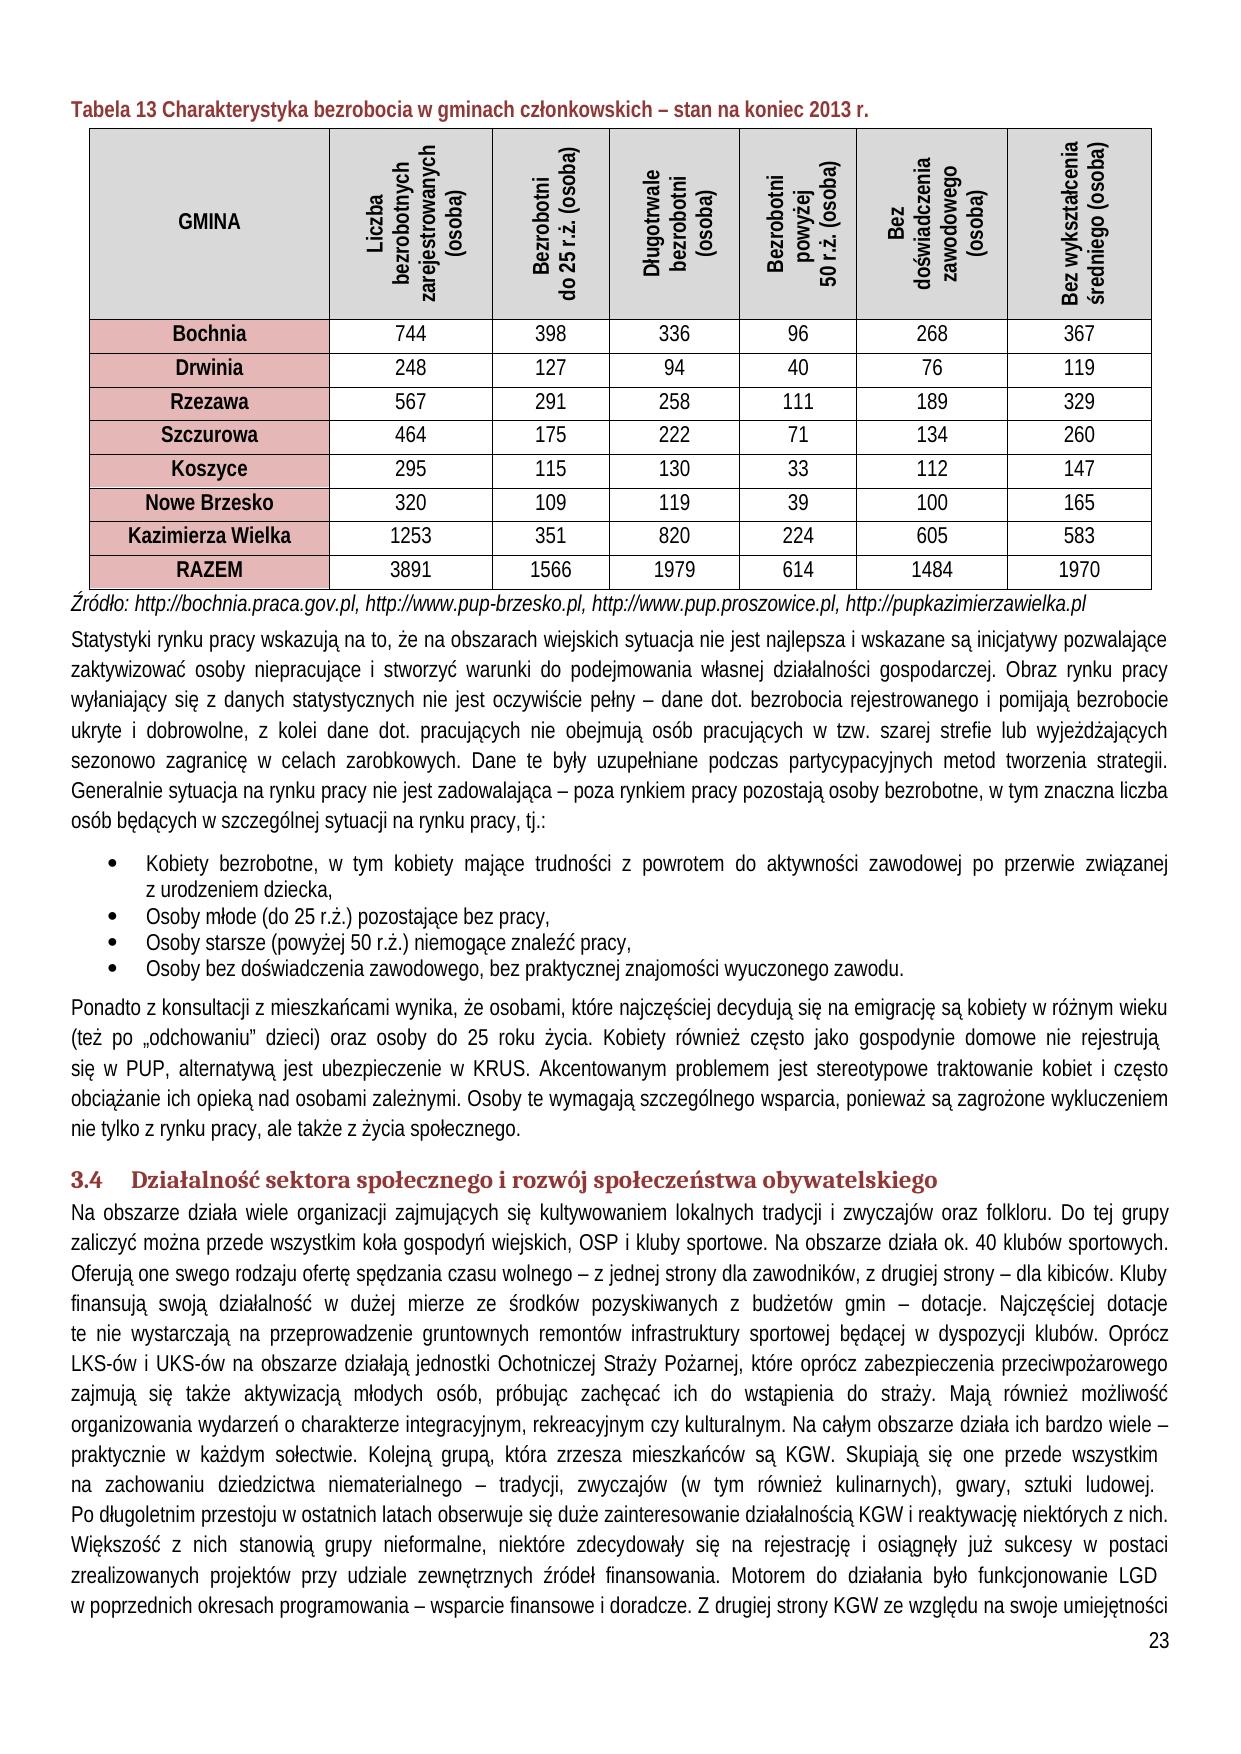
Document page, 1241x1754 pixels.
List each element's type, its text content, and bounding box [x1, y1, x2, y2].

table_cell 112 [857, 455, 1007, 487]
table_cell 3891 [330, 556, 492, 588]
table_cell 464 [330, 421, 492, 454]
table_cell 147 [1008, 455, 1151, 487]
table_cell 134 [857, 421, 1007, 454]
table_cell 39 [740, 489, 856, 521]
table_cell 76 [857, 354, 1007, 387]
table_cell 820 [610, 522, 739, 555]
table_cell 1253 [330, 522, 492, 555]
table_cell 224 [740, 522, 856, 555]
table_cell 320 [330, 489, 492, 521]
table_header Bezrobotni do 25 r.ż. (osoba) [493, 129, 609, 319]
table_cell 119 [610, 489, 739, 521]
table_cell 115 [493, 455, 609, 487]
table_cell 605 [857, 522, 1007, 555]
table_header Liczba bezrobotnych zarejestrowanych (osoba) [330, 129, 492, 319]
table_cell 336 [610, 320, 739, 353]
table_cell 165 [1008, 489, 1151, 521]
table_cell 614 [740, 556, 856, 588]
table_cell 111 [740, 388, 856, 420]
subtitle Działalność sektora społecznego i rozwój społeczeństwa obywatelskiego [71, 1166, 1169, 1195]
table_cell 127 [493, 354, 609, 387]
table_header GMINA [90, 129, 329, 319]
table_cell 398 [493, 320, 609, 353]
table_cell 744 [330, 320, 492, 353]
table_cell 567 [330, 388, 492, 420]
table_cell 291 [493, 388, 609, 420]
table_cell 109 [493, 489, 609, 521]
table_cell Nowe Brzesko [90, 489, 329, 521]
table_cell 33 [740, 455, 856, 487]
table_header Długotrwale bezrobotni (osoba) [610, 129, 739, 319]
table_cell Rzezawa [90, 388, 329, 420]
text Ponadto z konsultacji z mieszkańcami wynika, że osobami, które najczęściej decydują się na emigrację są kobiety w różnym wieku (też po „odchowaniu” dzieci) oraz osoby do 25 roku życia. Kobiety również często jako gospodynie domowe nie rejestrują się w PUP, alternatywą jest ubezpieczenie w KRUS. Akcentowanym problemem jest stereotypowe traktowanie kobiet i często obciążanie ich opieką nad osobami zależnymi. Osoby te wymagają szczególnego wsparcia, ponieważ są zagrożone wykluczeniem nie tylko z rynku pracy, ale także z życia społecznego. [71, 994, 1169, 1141]
table_header Bezrobotni powyżej 50 r.ż. (osoba) [740, 129, 856, 319]
table_cell 1484 [857, 556, 1007, 588]
table_cell Koszyce [90, 455, 329, 487]
table_cell 1970 [1008, 556, 1151, 588]
table_cell 367 [1008, 320, 1151, 353]
table_cell 100 [857, 489, 1007, 521]
text Statystyki rynku pracy wskazują na to, że na obszarach wiejskich sytuacja nie jest najlepsza i wskazane są inicjatywy pozwalające zaktywizować osoby niepracujące i stworzyć warunki do podejmowania własnej działalności gospodarczej. Obraz rynku pracy wyłaniający się z danych statystycznych nie jest oczywiście pełny – dane dot. bezrobocia rejestrowanego i pomijają bezrobocie ukryte i dobrowolne, z kolei dane dot. pracujących nie obejmują osób pracujących w tzw. szarej strefie lub wyjeżdżających sezonowo zagranicę w celach zarobkowych. Dane te były uzupełniane podczas partycypacyjnych metod tworzenia strategii. Generalnie sytuacja na rynku pracy nie jest zadowalająca – poza rynkiem pracy pozostają osoby bezrobotne, w tym znaczna liczba osób będących w szczególnej sytuacji na rynku pracy, tj.: [71, 626, 1169, 833]
table_cell 71 [740, 421, 856, 454]
table_cell 40 [740, 354, 856, 387]
list Osoby starsze (powyżej 50 r.ż.) niemogące znaleźć pracy, [108, 929, 1169, 955]
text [71, 1199, 1169, 1618]
table_header Bez wykształcenia średniego (osoba) [1008, 129, 1151, 319]
table_cell 258 [610, 388, 739, 420]
table_header Bez doświadczenia zawodowego (osoba) [857, 129, 1007, 319]
table_cell 175 [493, 421, 609, 454]
table_cell 329 [1008, 388, 1151, 420]
table_cell 1566 [493, 556, 609, 588]
table_cell 119 [1008, 354, 1151, 387]
table_cell 96 [740, 320, 856, 353]
table_cell Bochnia [90, 320, 329, 353]
table_cell 351 [493, 522, 609, 555]
list Osoby bez doświadczenia zawodowego, bez praktycznej znajomości wyuczonego zawodu. [108, 955, 1169, 982]
table_cell Drwinia [90, 354, 329, 387]
table_cell 1979 [610, 556, 739, 588]
text Źródło: http://bochnia.praca.gov.pl, http://www.pup-brzesko.pl, http://www.pup.proszowice.pl, http://pupkazimierzawielka.pl [71, 589, 1169, 616]
table_cell 94 [610, 354, 739, 387]
table_cell 248 [330, 354, 492, 387]
table_cell Szczurowa [90, 421, 329, 454]
table_cell 222 [610, 421, 739, 454]
table_cell Kazimierza Wielka [90, 522, 329, 555]
table_cell 260 [1008, 421, 1151, 454]
list Kobiety bezrobotne, w tym kobiety mające trudności z powrotem do aktywności zawodowej po przerwie związanej z urodzeniem dziecka, [108, 850, 1169, 903]
table_cell 130 [610, 455, 739, 487]
table_cell 295 [330, 455, 492, 487]
table_cell 268 [857, 320, 1007, 353]
table_cell RAZEM [90, 556, 329, 588]
table_cell 189 [857, 388, 1007, 420]
list Osoby młode (do 25 r.ż.) pozostające bez pracy, [108, 903, 1169, 929]
table_cell 583 [1008, 522, 1151, 555]
text Tabela 13 Charakterystyka bezrobocia w gminach członkowskich – stan na koniec 2013 r. [71, 96, 1169, 122]
